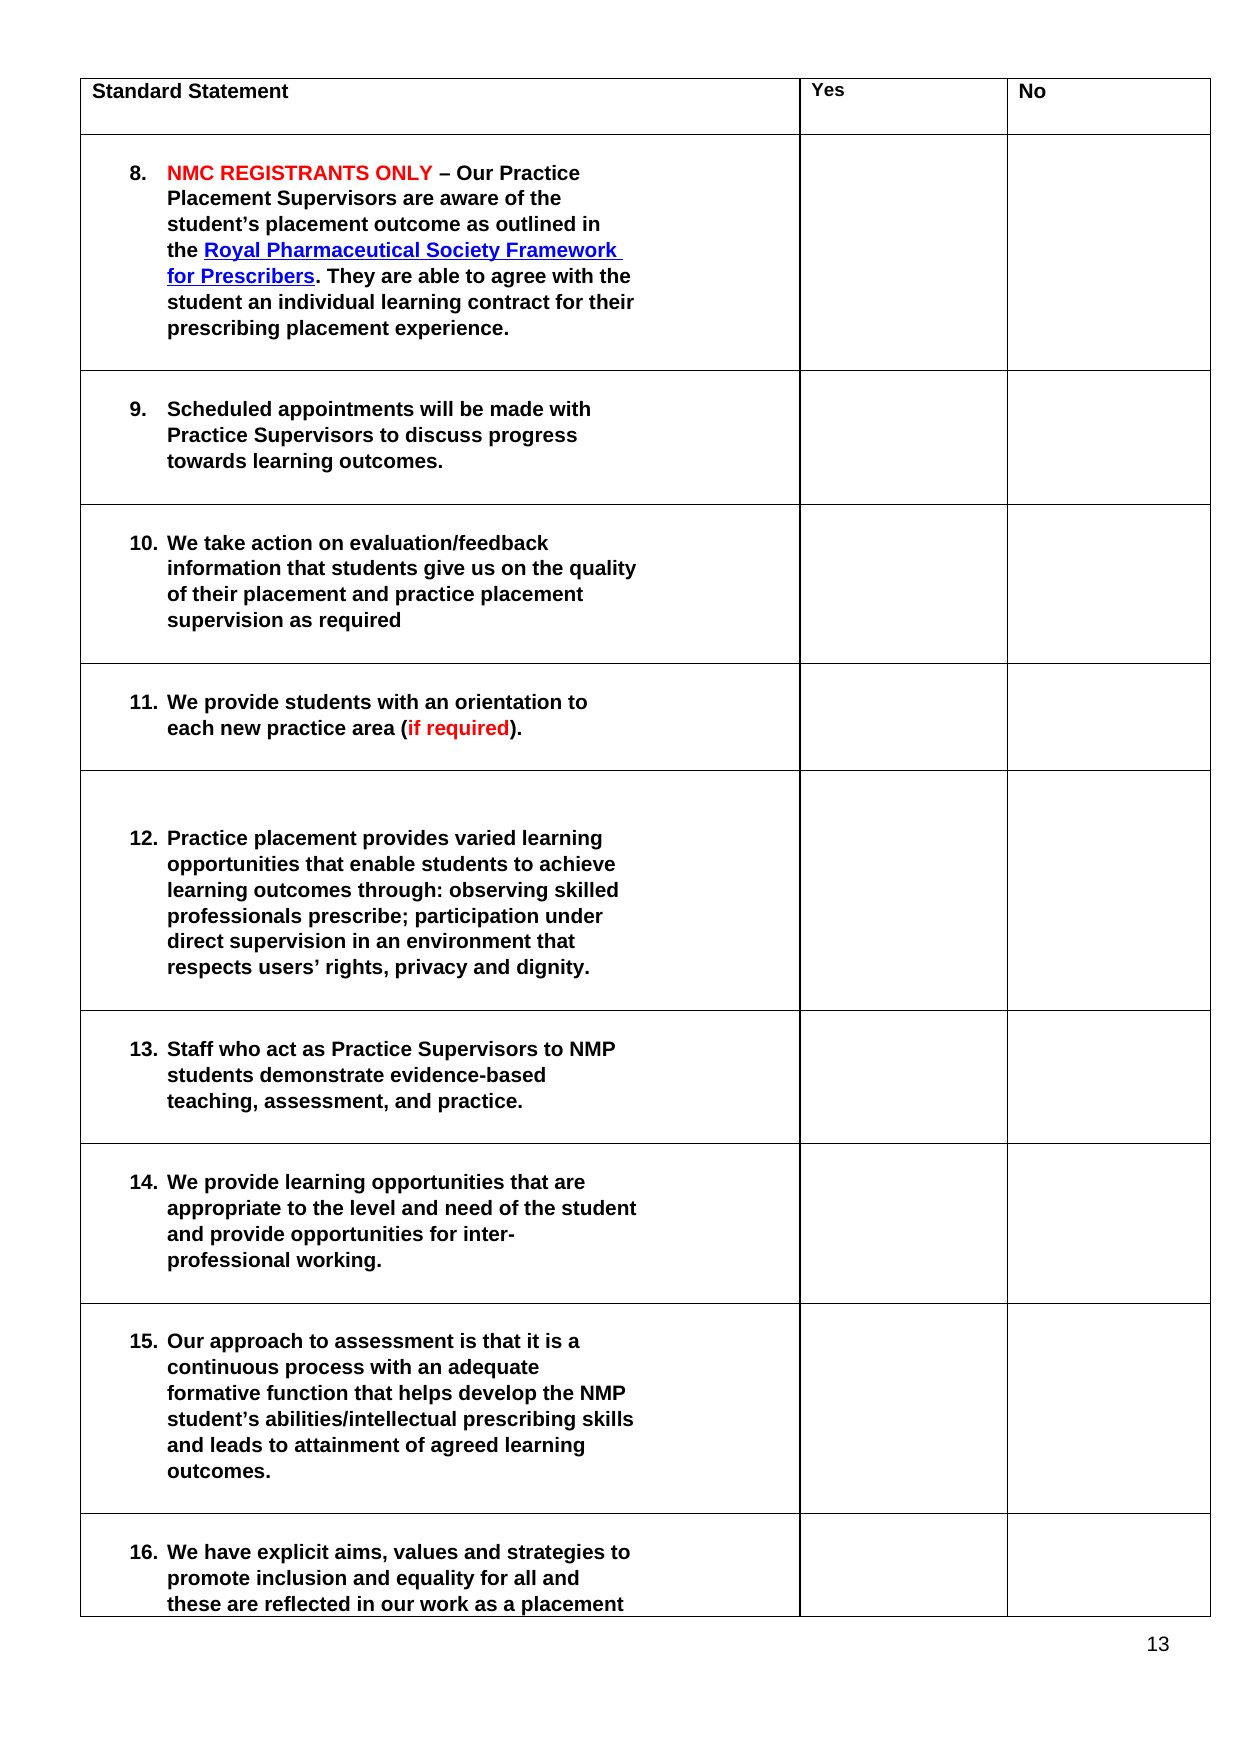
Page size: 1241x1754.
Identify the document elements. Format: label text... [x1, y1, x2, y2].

table_cell [1008, 1144, 1210, 1302]
table_header Standard Statement [81, 79, 799, 133]
table_cell [1008, 1304, 1210, 1513]
table_cell [1008, 664, 1210, 770]
table_cell [801, 371, 1007, 503]
table_cell [1008, 135, 1210, 370]
table_cell We take action on evaluation/feedback information that students give us on the quality of their placement and practice placement supervision as required [81, 505, 799, 663]
table_cell [801, 1514, 1007, 1616]
table_cell We provide students with an orientation to each new practice area (if required). [81, 664, 799, 770]
table_cell [801, 771, 1007, 1010]
table_header Yes [801, 79, 1007, 133]
table_cell [1008, 505, 1210, 663]
table_cell [1008, 1011, 1210, 1143]
table_cell Our approach to assessment is that it is a continuous process with an adequate formative function that helps develop the NMP student’s abilities/intellectual prescribing skills and leads to attainment of agreed learning outcomes. [81, 1304, 799, 1513]
table_cell NMC REGISTRANTS ONLY – Our Practice Placement Supervisors are aware of the student’s placement outcome as outlined in the Royal Pharmaceutical Society Framework for Prescribers. They are able to agree with the student an individual learning contract for their prescribing placement experience. [81, 135, 799, 370]
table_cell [81, 1514, 799, 1616]
table_cell We provide learning opportunities that are appropriate to the level and need of the student and provide opportunities for inter-professional working. [81, 1144, 799, 1302]
table_cell [1008, 771, 1210, 1010]
table_cell Scheduled appointments will be made with Practice Supervisors to discuss progress towards learning outcomes. [81, 371, 799, 503]
table_cell [801, 1144, 1007, 1302]
table_cell [801, 664, 1007, 770]
table_header No [1008, 79, 1210, 133]
table_cell [801, 1304, 1007, 1513]
table_cell Staff who act as Practice Supervisors to NMP students demonstrate evidence-based teaching, assessment, and practice. [81, 1011, 799, 1143]
table_cell [801, 505, 1007, 663]
table_cell [1008, 1514, 1210, 1616]
table_cell Practice placement provides varied learning opportunities that enable students to achieve learning outcomes through: observing skilled professionals prescribe; participation under direct supervision in an environment that respects users’ rights, privacy and dignity. [81, 771, 799, 1010]
table_cell [1008, 371, 1210, 503]
table_cell [801, 1011, 1007, 1143]
table_cell [801, 135, 1007, 370]
